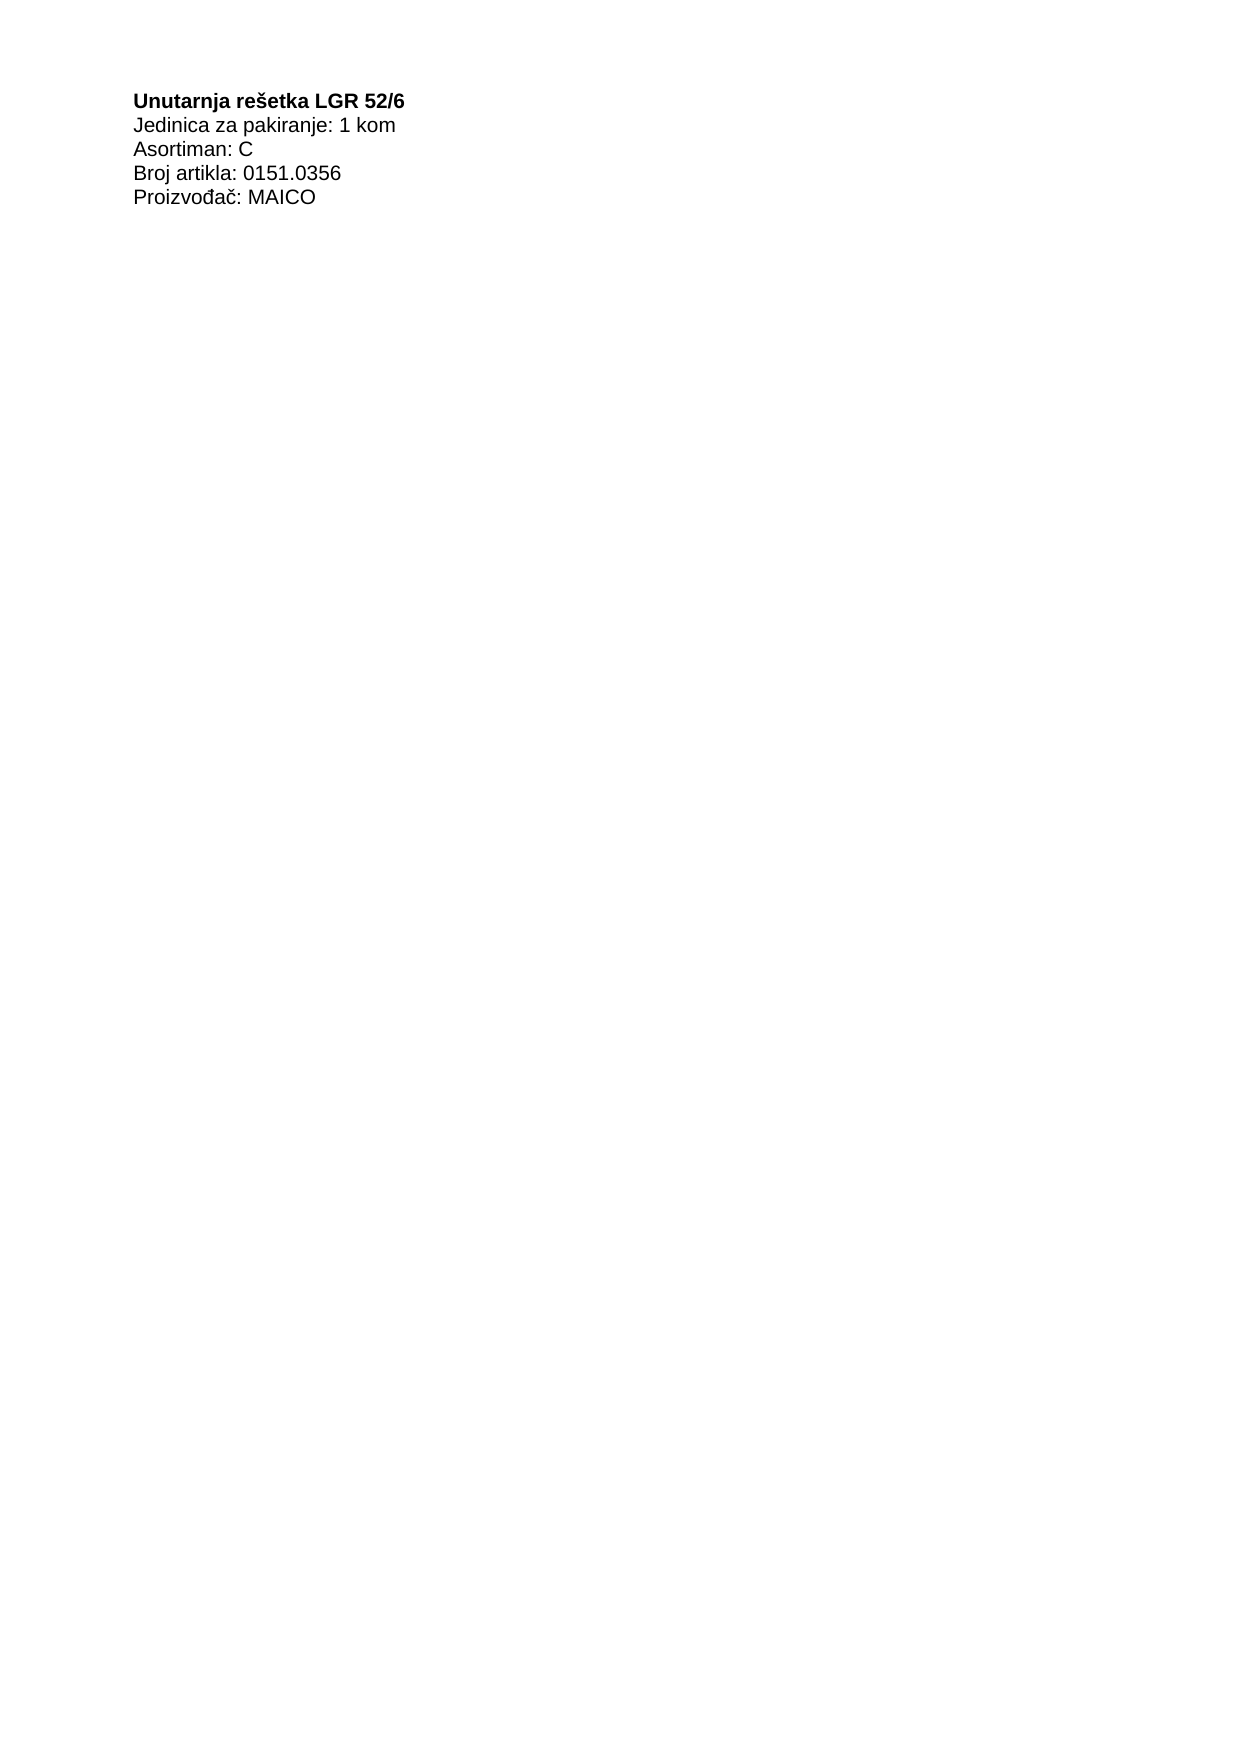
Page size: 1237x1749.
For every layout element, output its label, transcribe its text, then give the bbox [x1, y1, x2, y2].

text Unutarnja rešetka LGR 52/6Jedinica za pakiranje: 1 komAsortiman: C Broj artikla: 0151.0356Proizvođač: MAICO [133, 89, 1148, 208]
